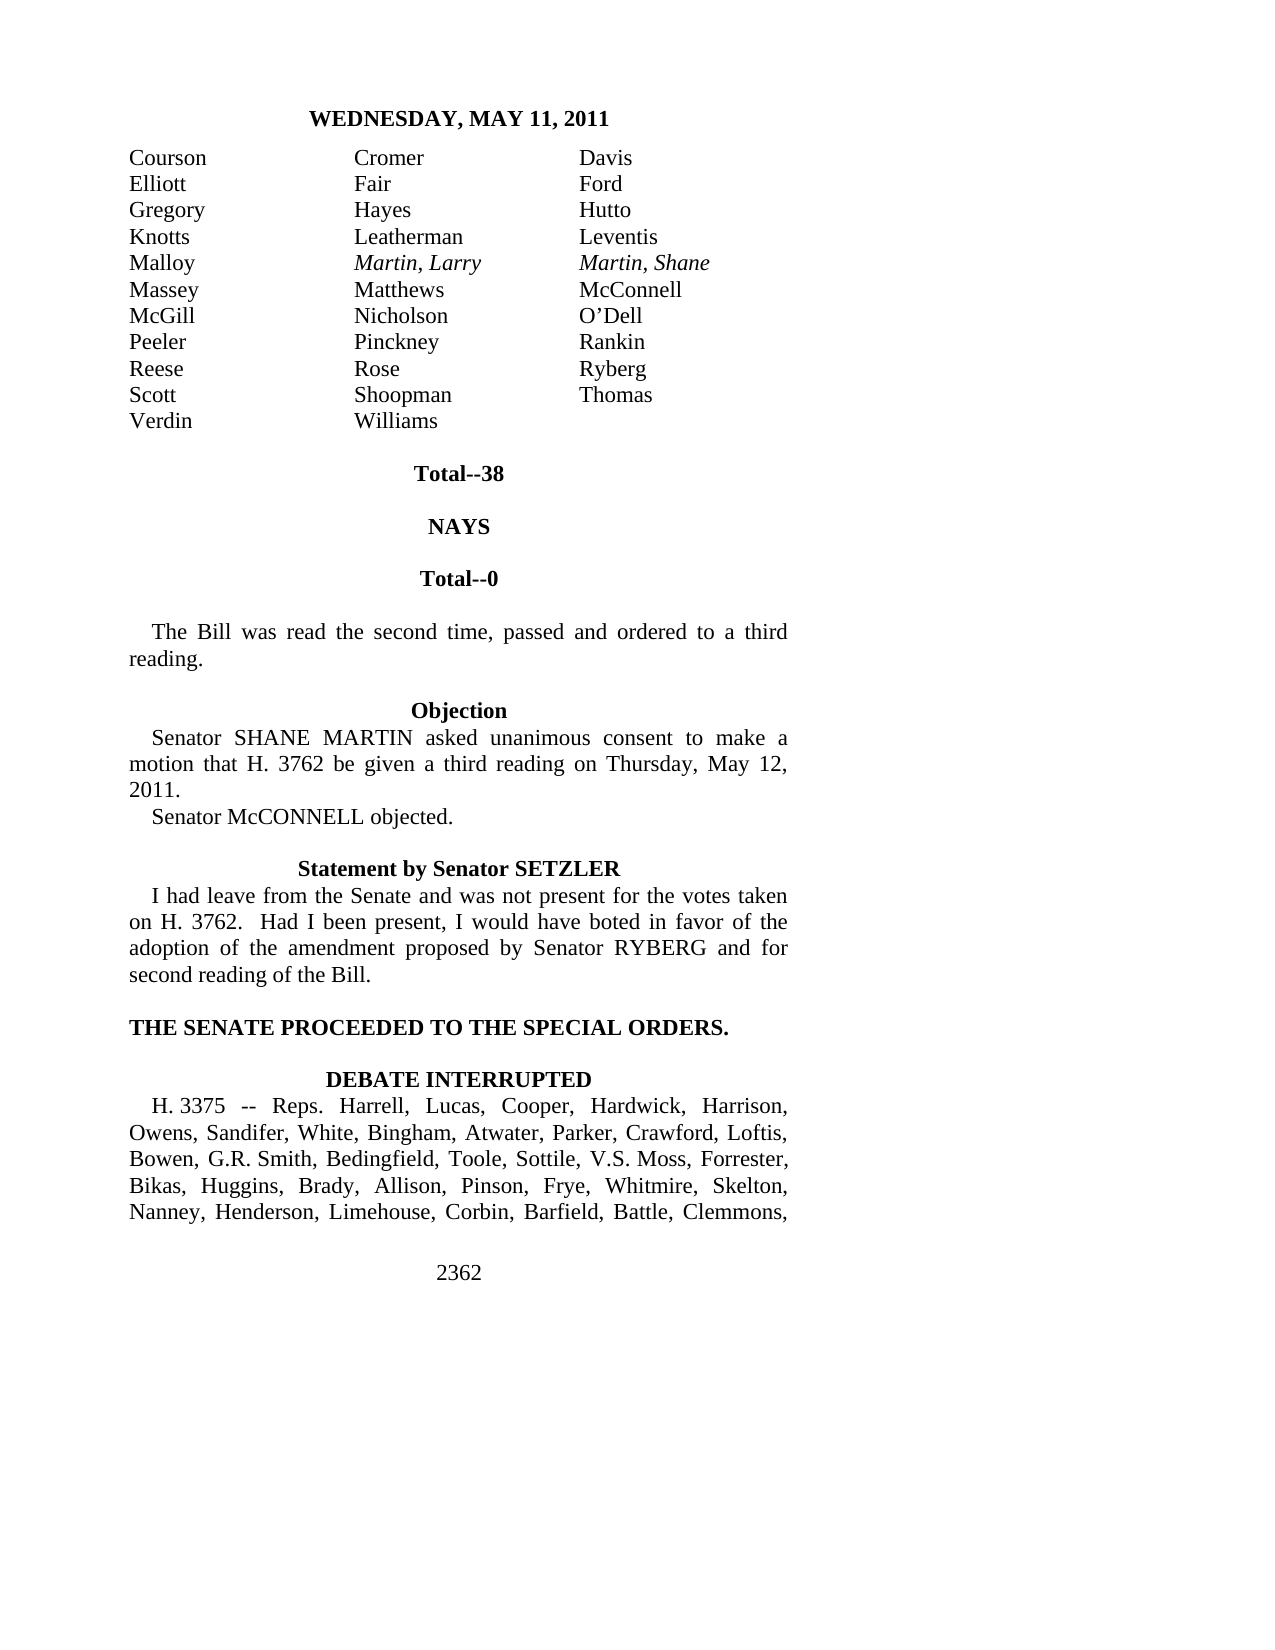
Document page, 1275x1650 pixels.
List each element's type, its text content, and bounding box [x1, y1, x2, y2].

text Verdin Williams [129, 407, 789, 434]
text Statement by Senator SETZLER [129, 855, 789, 882]
text Scott Shoopman Thomas [129, 381, 789, 407]
text Reese Rose Ryberg [129, 355, 789, 381]
text Total--38 [129, 460, 789, 486]
text THE SENATE PROCEEDED TO THE SPECIAL ORDERS. [129, 1013, 789, 1040]
text Objection [129, 697, 789, 724]
text Gregory Hayes Hutto [129, 197, 789, 223]
text Senator McCONNELL objected. [129, 803, 789, 829]
text NAYS [129, 513, 789, 539]
text Peeler Pinckney Rankin [129, 328, 789, 355]
text DEBATE INTERRUPTED [129, 1066, 789, 1093]
text The Bill was read the second time, passed and ordered to a third reading. [129, 618, 789, 671]
text McGill Nicholson O’Dell [129, 302, 789, 328]
text Massey Matthews McConnell [129, 276, 789, 302]
text Total--0 [129, 566, 789, 592]
text Malloy Martin, Larry Martin, Shane [129, 249, 789, 276]
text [129, 1093, 789, 1224]
text Courson Cromer Davis [129, 144, 789, 170]
text I had leave from the Senate and was not present for the votes taken on H. 3762. Had I been present, I would have boted in favor of the adoption of the amendment proposed by Senator RYBERG and for second reading of the Bill. [129, 882, 789, 987]
text Elliott Fair Ford [129, 170, 789, 197]
text Knotts Leatherman Leventis [129, 223, 789, 249]
text Senator SHANE MARTIN asked unanimous consent to make a motion that H. 3762 be given a third reading on Thursday, May 12, 2011. [129, 724, 789, 803]
